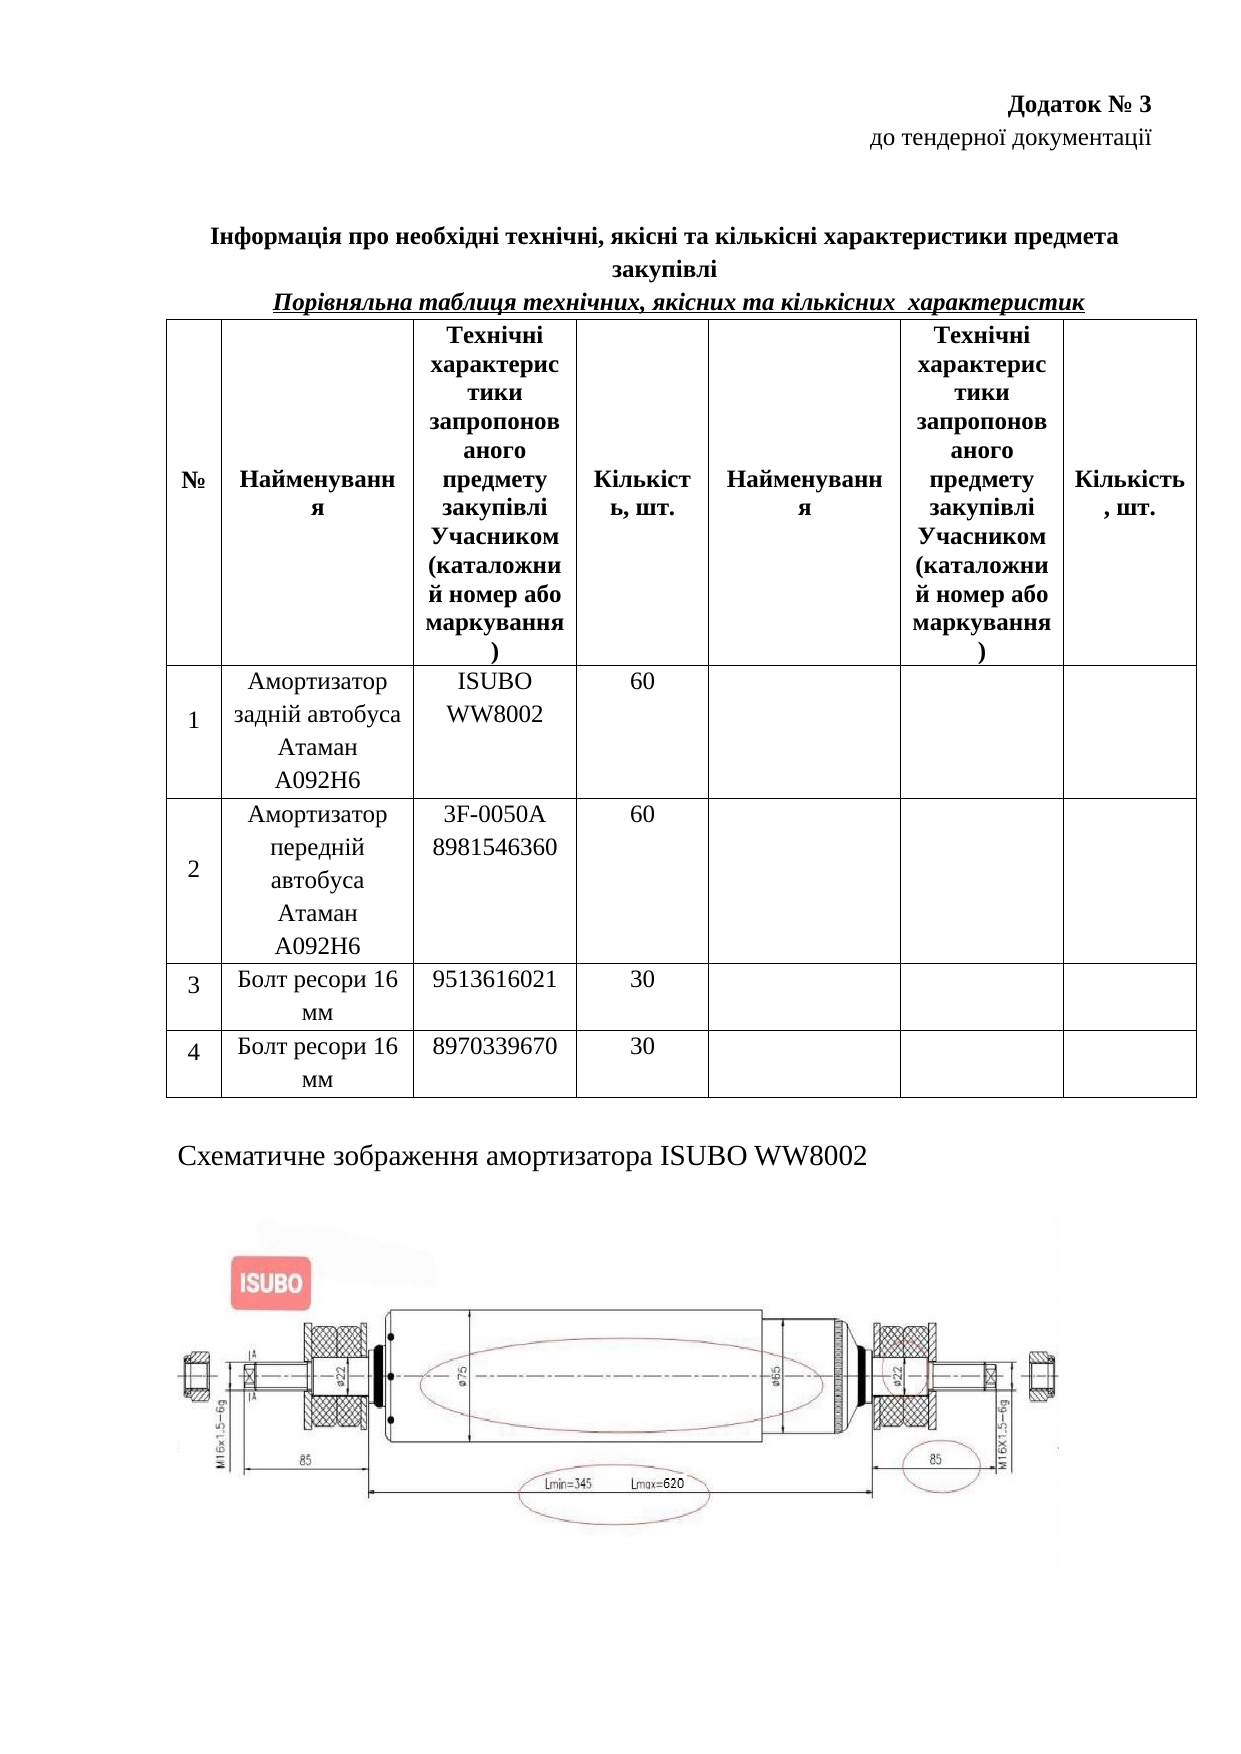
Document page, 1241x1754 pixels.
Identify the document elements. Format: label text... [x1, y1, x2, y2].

table_cell [901, 799, 1063, 963]
text до тендерної документації [177, 122, 1152, 150]
table_cell [1064, 666, 1196, 798]
text Порівняльна таблиця технічних, якісних та кількісних характеристик [177, 287, 1152, 316]
table_header Найменування [709, 320, 900, 665]
table_cell ISUBO WW8002 [414, 666, 576, 798]
table_cell 1 [167, 666, 221, 798]
picture [177, 1218, 1059, 1575]
table_cell [709, 1031, 900, 1097]
table_cell [709, 799, 900, 963]
table_header Технічні характеристики запропонованого предмету закупівлі Учасником (каталожний номер або маркування) [901, 320, 1063, 665]
table_cell [709, 964, 900, 1030]
table_cell 60 [577, 799, 708, 963]
text Додаток № 3 [177, 89, 1152, 117]
table_cell [1064, 1031, 1196, 1097]
table_header Технічні характеристики запропонованого предмету закупівлі Учасником (каталожний номер або маркування) [414, 320, 576, 665]
table_cell Амортизатор задній автобуса Атаман А092Н6 [222, 666, 413, 798]
table_cell 2 [167, 799, 221, 963]
table_header № [167, 320, 221, 665]
table_header Кількість, шт. [577, 320, 708, 665]
table_header Кількість, шт. [1064, 320, 1196, 665]
table_cell Болт ресори 16 мм [222, 1031, 413, 1097]
table_cell 3 [167, 964, 221, 1030]
text Інформація про необхідні технічні, якісні та кількісні характеристики предмета закупівлі [177, 221, 1152, 282]
table_cell 3F-0050A 8981546360 [414, 799, 576, 963]
table_cell [901, 666, 1063, 798]
table_header Найменування [222, 320, 413, 665]
table_cell 4 [167, 1031, 221, 1097]
table_cell 30 [577, 1031, 708, 1097]
table_cell [1064, 964, 1196, 1030]
table_cell [1064, 799, 1196, 963]
table_cell [709, 666, 900, 798]
table_cell 8970339670 [414, 1031, 576, 1097]
table_cell [901, 1031, 1063, 1097]
table_cell Амортизатор передній автобуса Атаман А092Н6 [222, 799, 413, 963]
table_cell Болт ресори 16 мм [222, 964, 413, 1030]
table_cell [901, 964, 1063, 1030]
table_cell 60 [577, 666, 708, 798]
text Схематичне зображення амортизатора ISUBO WW8002 [177, 1138, 1152, 1171]
table_cell 30 [577, 964, 708, 1030]
table_cell 9513616021 [414, 964, 576, 1030]
